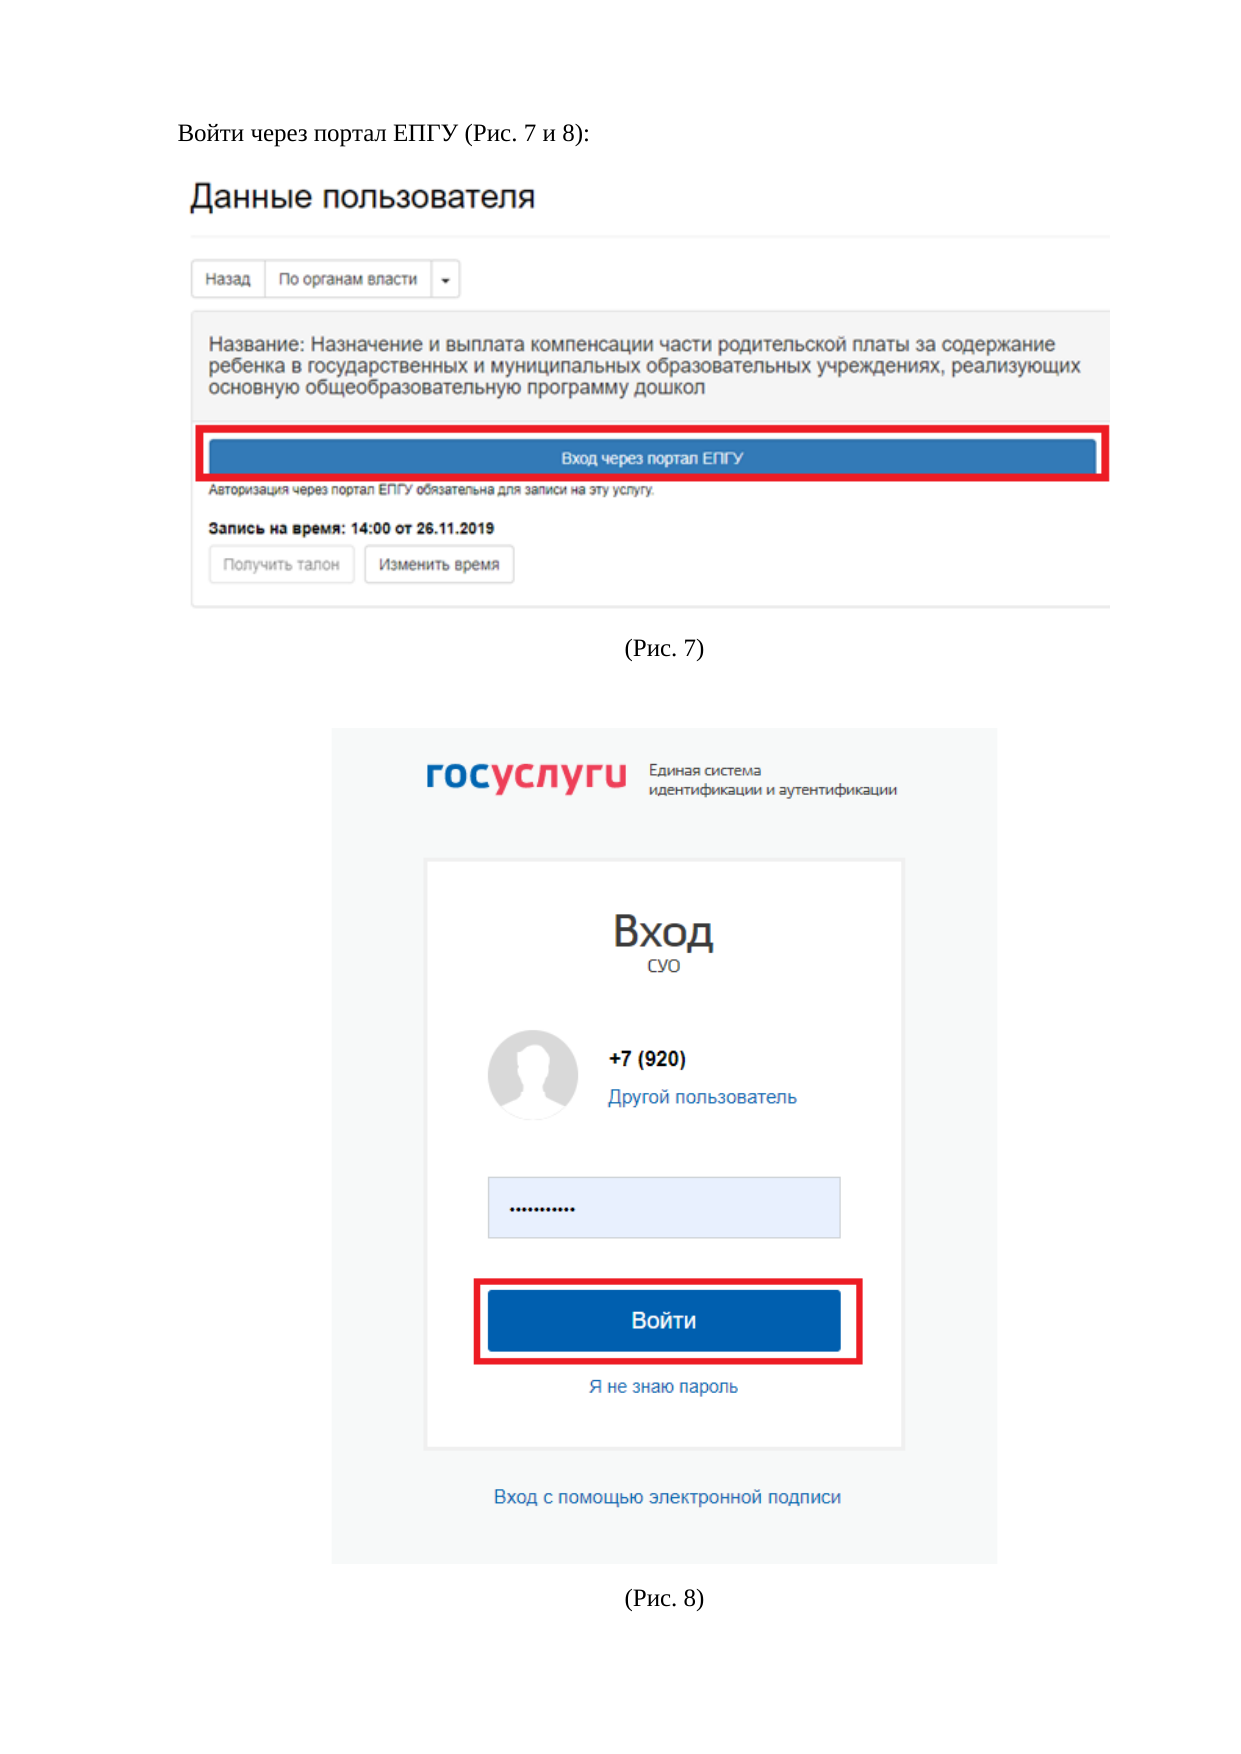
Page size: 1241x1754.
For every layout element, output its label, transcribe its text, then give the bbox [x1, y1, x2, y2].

picture [177, 165, 1110, 615]
text (Рис. 8) [177, 1583, 1152, 1611]
text (Рис. 7) [177, 633, 1152, 662]
text Войти через портал ЕПГУ (Рис. 7 и 8): [177, 118, 1152, 147]
picture [331, 728, 998, 1564]
